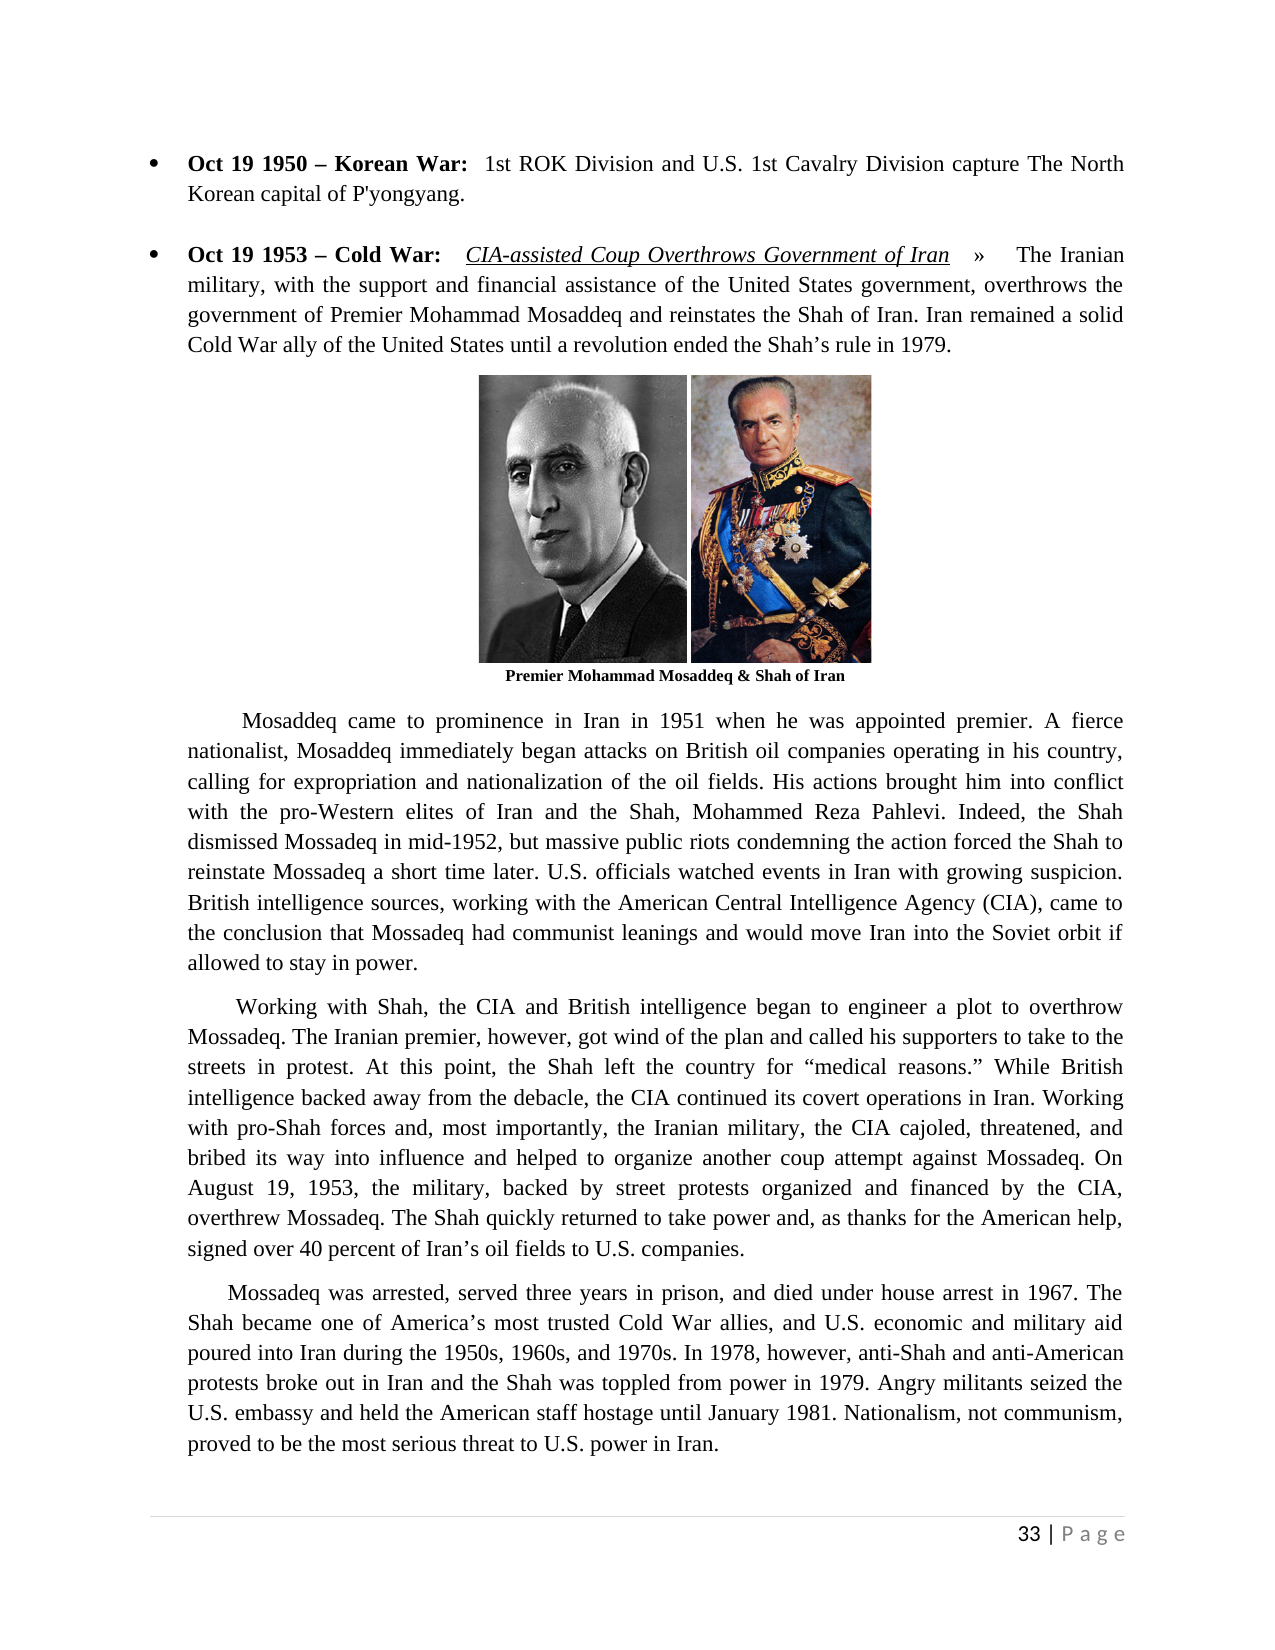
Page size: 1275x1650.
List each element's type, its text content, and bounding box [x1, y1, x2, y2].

list Mossadeq was arrested, served three years in prison, and died under house arrest in 1967. The Shah became one of America’s most trusted Cold War allies, and U.S. economic and military aid poured into Iran during the 1950s, 1960s, and 1970s. In 1978, however, anti-Shah and anti-American protests broke out in Iran and the Shah was toppled from power in 1979. Angry militants seized the U.S. embassy and held the American staff hostage until January 1981. Nationalism, not communism, proved to be the most serious threat to U.S. power in Iran. [187, 1278, 1125, 1456]
list Premier Mohammad Mosaddeq & Shah of Iran [225, 666, 1125, 685]
list Working with Shah, the CIA and British intelligence began to engineer a plot to overthrow Mossadeq. The Iranian premier, however, got wind of the plan and called his supporters to take to the streets in protest. At this point, the Shah left the country for “medical reasons.” While British intelligence backed away from the debacle, the CIA continued its covert operations in Iran. Working with pro-Shah forces and, most importantly, the Iranian military, the CIA cajoled, threatened, and bribed its way into influence and helped to organize another coup attempt against Mossadeq. On August 19, 1953, the military, backed by street protests organized and financed by the CIA, overthrew Mossadeq. The Shah quickly returned to take power and, as thanks for the American help, signed over 40 percent of Iran’s oil fields to U.S. companies. [187, 993, 1125, 1261]
list Oct 19 1950 – Korean War: 1st ROK Division and U.S. 1st Cavalry Division capture The North Korean capital of P'yongyang. [150, 150, 1125, 207]
list Mosaddeq came to prominence in Iran in 1951 when he was appointed premier. A fierce nationalist, Mosaddeq immediately began attacks on British oil companies operating in his country, calling for expropriation and nationalization of the oil fields. His actions brought him into conflict with the pro-Western elites of Iran and the Shah, Mohammed Reza Pahlevi. Indeed, the Shah dismissed Mossadeq in mid-1952, but massive public riots condemning the action forced the Shah to reinstate Mossadeq a short time later. U.S. officials watched events in Iran with growing suspicion. British intelligence sources, working with the American Central Intelligence Agency (CIA), came to the conclusion that Mossadeq had communist leanings and would move Iran into the Soviet orbit if allowed to stay in power. [187, 707, 1125, 975]
list Oct 19 1953 – Cold War: CIA-assisted Coup Overthrows Government of Iran » The Iranian military, with the support and financial assistance of the United States government, overthrows the government of Premier Mohammad Mosaddeq and reinstates the Shah of Iran. Iran remained a solid Cold War ally of the United States until a revolution ended the Shah’s rule in 1979. [150, 241, 1125, 358]
picture [478, 375, 872, 663]
